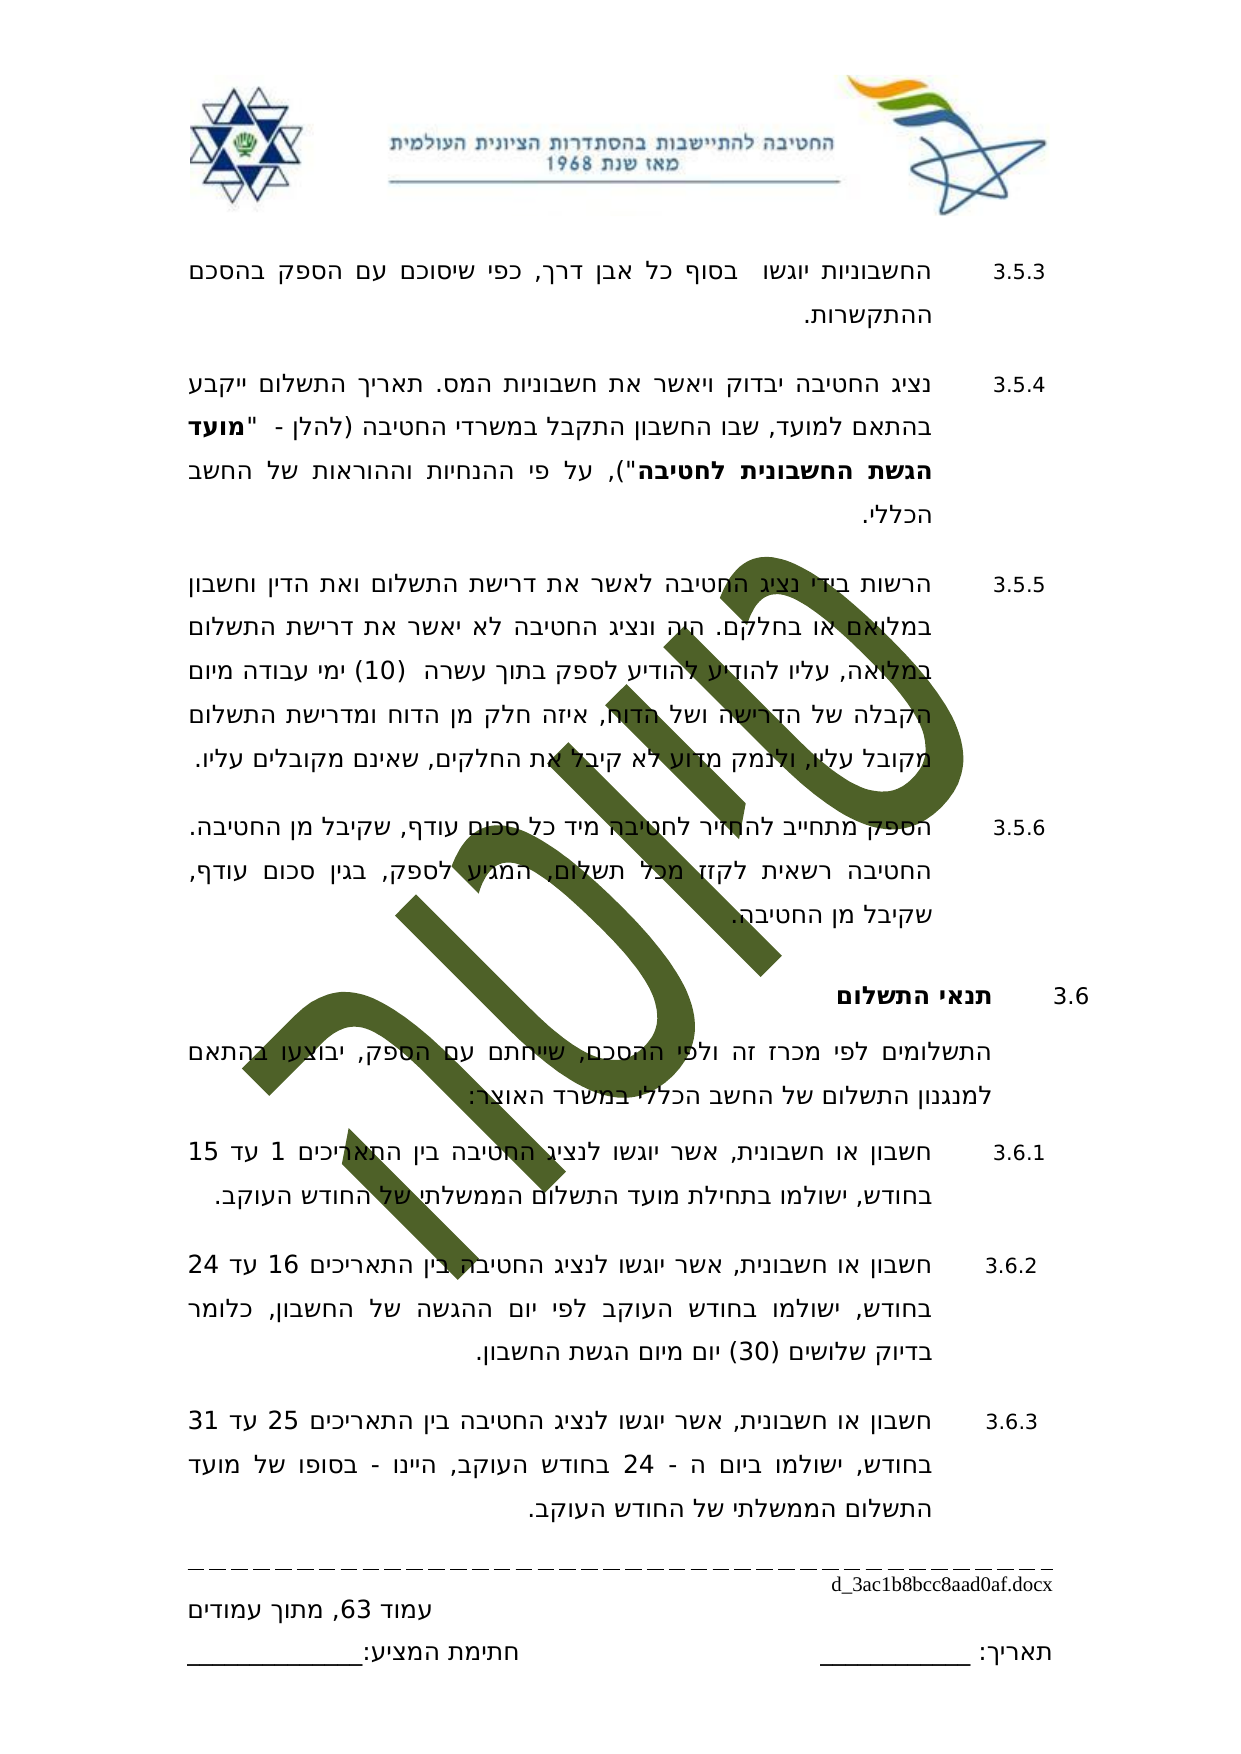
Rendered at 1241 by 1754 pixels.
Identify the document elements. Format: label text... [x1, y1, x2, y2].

picture [190, 74, 1050, 217]
list תנאי התשלום [187, 981, 1053, 1011]
list הרשות בידי נציג החטיבה לאשר את דרישת התשלום ואת הדין וחשבון במלואם או בחלקם. היה ונציג החטיבה לא יאשר את דרישת התשלום במלואה, עליו להודיע להודיע לספק בתוך עשרה (10) ימי עבודה מיום הקבלה של הדרישה ושל הדוח, איזה חלק מן הדוח ומדרישת התשלום מקובל עליו, ולנמק מדוע לא קיבל את החלקים, שאינם מקובלים עליו. [187, 569, 993, 773]
list החשבוניות יוגשו בסוף כל אבן דרך, כפי שיסוכם עם הספק בהסכם ההתקשרות. [187, 256, 993, 329]
list חשבון או חשבונית, אשר יוגשו לנציג החטיבה בין התאריכים 25 עד 31 בחודש, ישולמו ביום ה - 24 בחודש העוקב, היינו - בסופו של מועד התשלום הממשלתי של החודש העוקב. [187, 1406, 985, 1523]
list נציג החטיבה יבדוק ויאשר את חשבוניות המס. תאריך התשלום ייקבע בהתאם למועד, שבו החשבון התקבל במשרדי החטיבה (להלן - "מועד הגשת החשבונית לחטיבה"), על פי ההנחיות וההוראות של החשב הכללי. [187, 369, 993, 529]
list הספק מתחייב להחזיר לחטיבה מיד כל סכום עודף, שקיבל מן החטיבה. החטיבה רשאית לקזז מכל תשלום, המגיע לספק, בגין סכום עודף, שקיבל מן החטיבה. [187, 813, 993, 929]
list חשבון או חשבונית, אשר יוגשו לנציג החטיבה בין התאריכים 16 עד 24 בחודש, ישולמו בחודש העוקב לפי יום ההגשה של החשבון, כלומר בדיוק שלושים (30) יום מיום הגשת החשבון. [187, 1250, 984, 1367]
list חשבון או חשבונית, אשר יוגשו לנציג החטיבה בין התאריכים 1 עד 15 בחודש, ישולמו בתחילת מועד התשלום הממשלתי של החודש העוקב. [187, 1138, 993, 1211]
text התשלומים לפי מכרז זה ולפי ההסכם, שייחתם עם הספק, יבוצעו בהתאם למנגנון התשלום של החשב הכללי במשרד האוצר: [187, 1038, 993, 1111]
